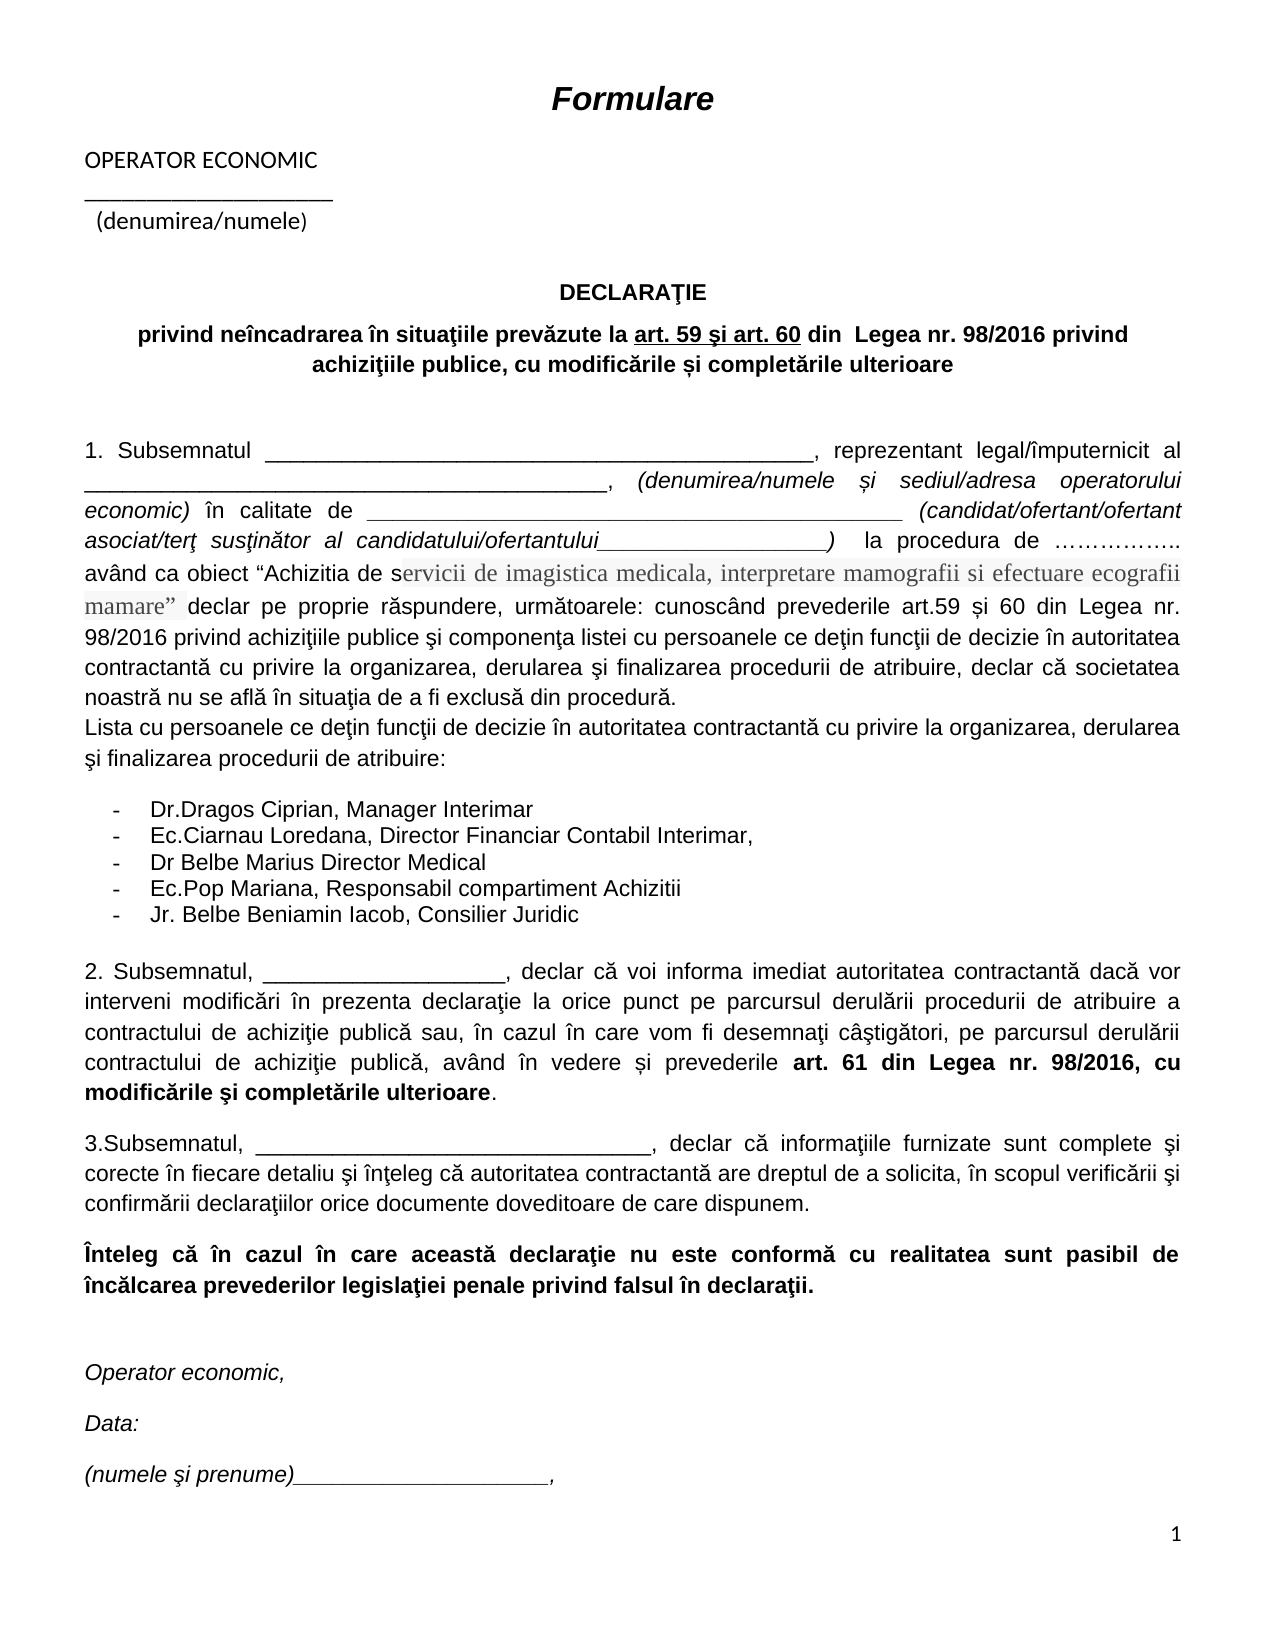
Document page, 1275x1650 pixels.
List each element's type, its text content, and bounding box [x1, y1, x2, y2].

text Operator economic, [84, 1359, 1181, 1386]
text 2. Subsemnatul, ___________________, declar că voi informa imediat autoritatea contractantă dacă vor interveni modificări în prezenta declaraţie la orice punct pe parcursul derulării procedurii de atribuire a contractului de achiziţie publică sau, în cazul în care vom fi desemnaţi câştigători, pe parcursul derulării contractului de achiziţie publică, având în vedere și prevederile art. 61 din Legea nr. 98/2016, cu modificările şi completările ulterioare. [84, 958, 1181, 1105]
list Dr Belbe Marius Director Medical [112, 848, 1181, 875]
text Data: [84, 1410, 1181, 1437]
list Ec.Ciarnau Loredana, Director Financiar Contabil Interimar, [112, 822, 1181, 848]
text (denumirea/numele) [84, 205, 1181, 236]
text Lista cu persoanele ce deţin funcţii de decizie în autoritatea contractantă cu privire la organizarea, derularea şi finalizarea procedurii de atribuire: [84, 714, 1181, 771]
text 3.Subsemnatul, _______________________________, declar că informaţiile furnizate sunt complete şi corecte în fiecare detaliu şi înţeleg că autoritatea contractantă are dreptul de a solicita, în scopul verificării şi confirmării declaraţiilor orice documente doveditoare de care dispunem. [84, 1130, 1181, 1217]
text (numele şi prenume)____________________, [84, 1461, 1181, 1488]
text OPERATOR ECONOMIC [84, 144, 1181, 175]
text privind neîncadrarea în situaţiile prevăzute la art. 59 şi art. 60 din Legea nr. 98/2016 privind achiziţiile publice, cu modificările și completările ulterioare [84, 321, 1181, 378]
text DECLARAŢIE [84, 278, 1181, 305]
text 1. Subsemnatul ___________________________________________, reprezentant legal/împuternicit al _________________________________________, (denumirea/numele și sediul/adresa operatorului economic) în calitate de __________________________________________ (candidat/ofertant/ofertant asociat/terţ susţinător al candidatului/ofertantului__________________) la procedura de …………….. având ca obiect “Achizitia de servicii de imagistica medicala, interpretare mamografii si efectuare ecografii mamare” declar pe proprie răspundere, următoarele: cunoscând prevederile art.59 și 60 din Legea nr. 98/2016 privind achiziţiile publice şi componenţa listei cu persoanele ce deţin funcţii de decizie în autoritatea contractantă cu privire la organizarea, derularea şi finalizarea procedurii de atribuire, declar că societatea noastră nu se află în situaţia de a fi exclusă din procedură. [84, 437, 1181, 710]
list Jr. Belbe Beniamin Iacob, Consilier Juridic [112, 901, 1181, 928]
text ____________________ [84, 175, 1181, 205]
text Formulare [84, 79, 1181, 118]
list Dr.Dragos Ciprian, Manager Interimar [112, 796, 1181, 822]
text Înteleg că în cazul în care această declaraţie nu este conformă cu realitatea sunt pasibil de încălcarea prevederilor legislaţiei penale privind falsul în declaraţii. [84, 1241, 1181, 1298]
list Ec.Pop Mariana, Responsabil compartiment Achizitii [112, 875, 1181, 901]
